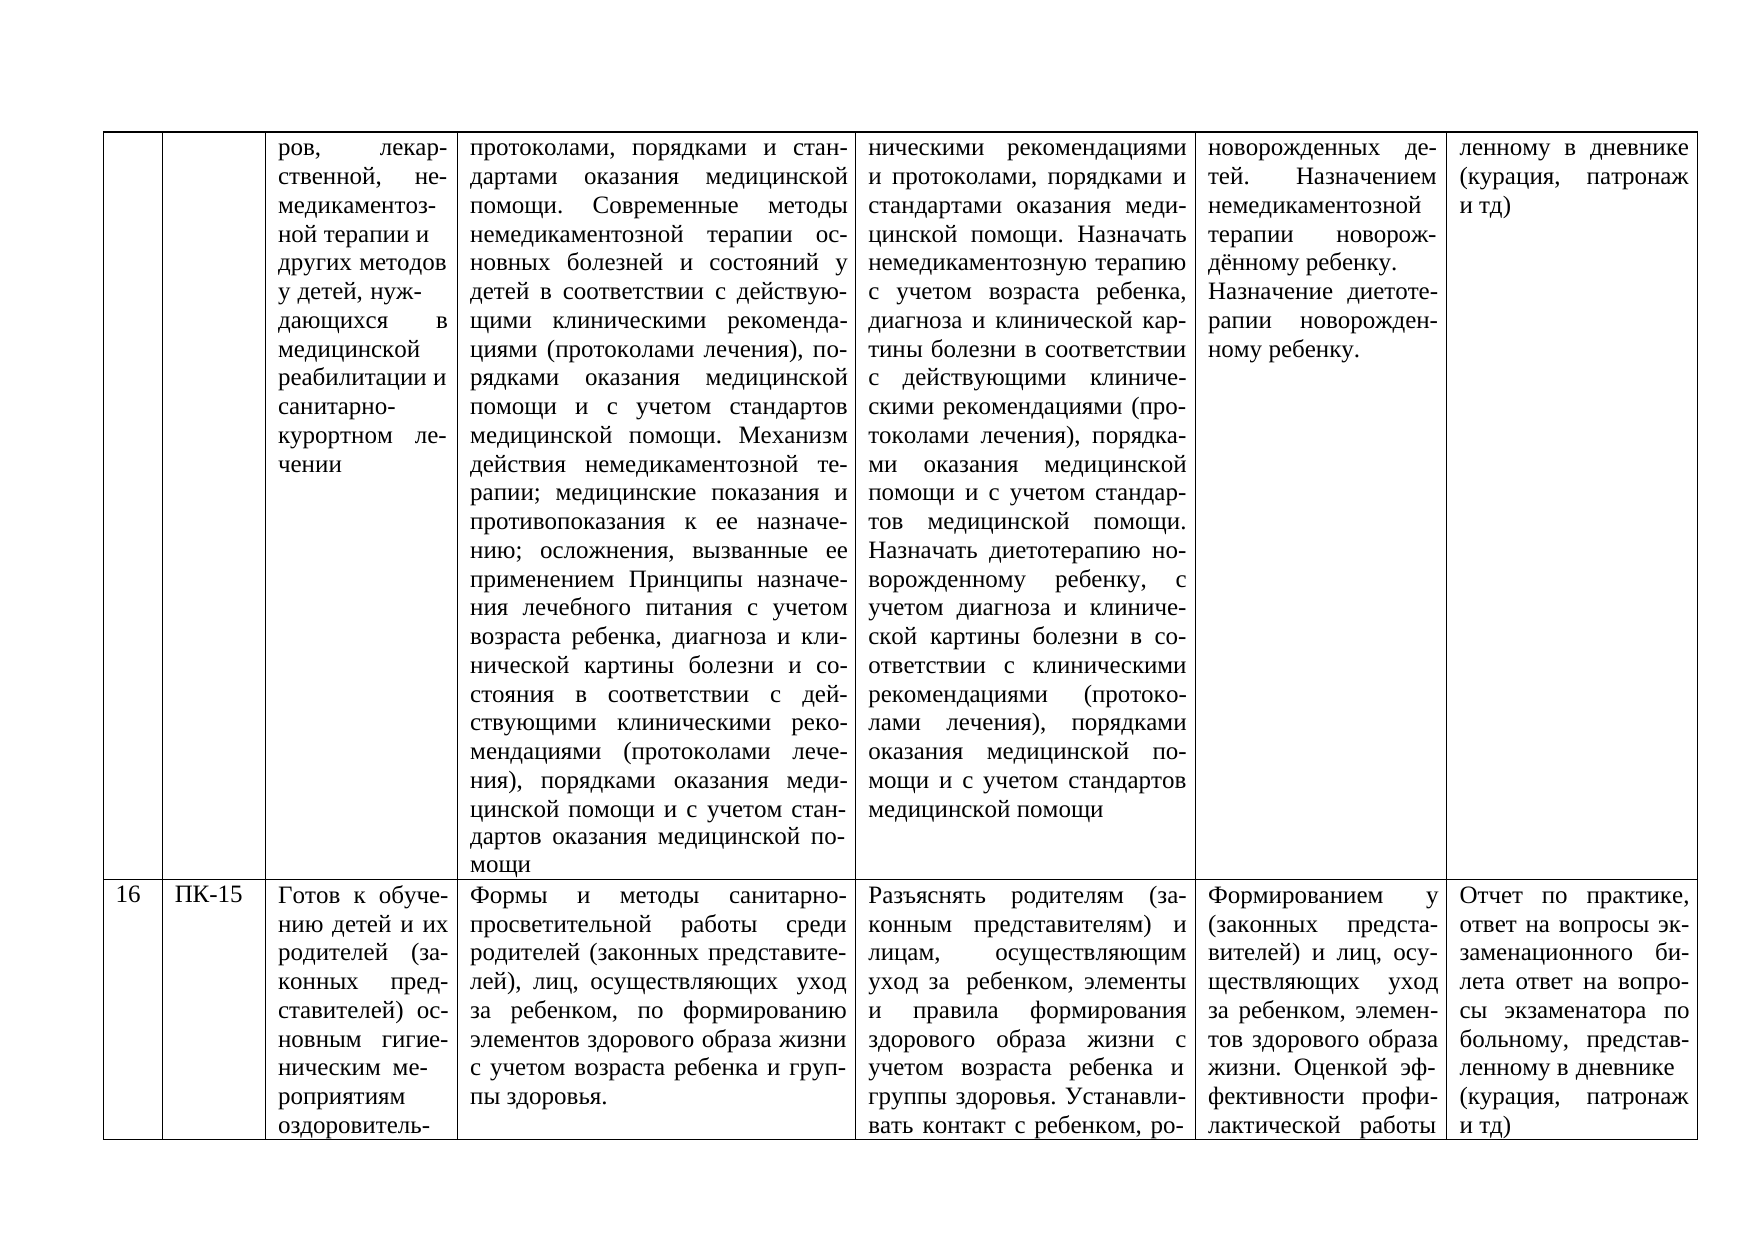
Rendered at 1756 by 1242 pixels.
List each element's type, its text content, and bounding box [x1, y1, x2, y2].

table_header новорожденных де- тей. Назначением немедикаментозной терапии новорож- дённому ребенку. Назначение диетоте- рапии новорожден- ному ребенку. [1196, 133, 1446, 879]
table_header ров, лекар- ственной, не- медикаментоз- ной терапии и других методов у детей, нуж- дающихся в медицинской реабилитации и санитарно- курортном ле- чении [266, 133, 457, 879]
table_cell 16 [104, 880, 162, 1139]
table_header [104, 133, 162, 879]
table_cell Формы и методы санитарно- просветительной работы среди родителей (законных представите- лей), лиц, осуществляющих уход за ребенком, по формированию элементов здорового образа жизни с учетом возраста ребенка и груп- пы здоровья. [458, 880, 855, 1139]
table_header ническими рекомендациями и протоколами, порядками и стандартами оказания меди- цинской помощи. Назначать немедикаментозную терапию с учетом возраста ребенка, диагноза и клинической кар- тины болезни в соответствии с действующими клиниче- скими рекомендациями (про- токолами лечения), порядка- ми оказания медицинской помощи и с учетом стандар- тов медицинской помощи. Назначать диетотерапию но- ворожденному ребенку, с учетом диагноза и клиниче- ской картины болезни в со- ответствии с клиническими рекомендациями (протоко- лами лечения), порядками оказания медицинской по- мощи и с учетом стандартов медицинской помощи [856, 133, 1195, 879]
table_cell Формированием у (законных предста- вителей) и лиц, осу- ществляющих уход за ребенком, элемен- тов здорового образа жизни. Оценкой эф- фективности профи- лактической работы [1196, 880, 1446, 1139]
table_header ленному в дневнике (курация, патронаж и тд) [1447, 133, 1697, 879]
table_header протоколами, порядками и стан- дартами оказания медицинской помощи. Современные методы немедикаментозной терапии ос- новных болезней и состояний у детей в соответствии с действую- щими клиническими рекоменда- циями (протоколами лечения), по- рядками оказания медицинской помощи и с учетом стандартов медицинской помощи. Механизм действия немедикаментозной те- рапии; медицинские показания и противопоказания к ее назначе- нию; осложнения, вызванные ее применением Принципы назначе- ния лечебного питания с учетом возраста ребенка, диагноза и кли- нической картины болезни и со- стояния в соответствии с дей- ствующими клиническими реко- мендациями (протоколами лече- ния), порядками оказания меди- цинской помощи и с учетом стан- дартов оказания медицинской по- мощи [458, 133, 855, 879]
table_header [163, 133, 265, 879]
table_cell Готов к обуче- нию детей и их родителей (за- конных пред- ставителей) ос- новным гигие- ническим ме- роприятиям оздоровитель- [266, 880, 457, 1139]
table_cell Отчет по практике, ответ на вопросы эк- заменационного би- лета ответ на вопро- сы экзаменатора по больному, представ- ленному в дневнике (курация, патронаж и тд) [1447, 880, 1697, 1139]
table_cell ПК-15 [163, 880, 265, 1139]
table_cell Разъяснять родителям (за- конным представителям) и лицам, осуществляющим уход за ребенком, элементы и правила формирования здорового образа жизни с учетом возраста ребенка и группы здоровья. Устанавли- вать контакт с ребенком, ро- [856, 880, 1195, 1139]
